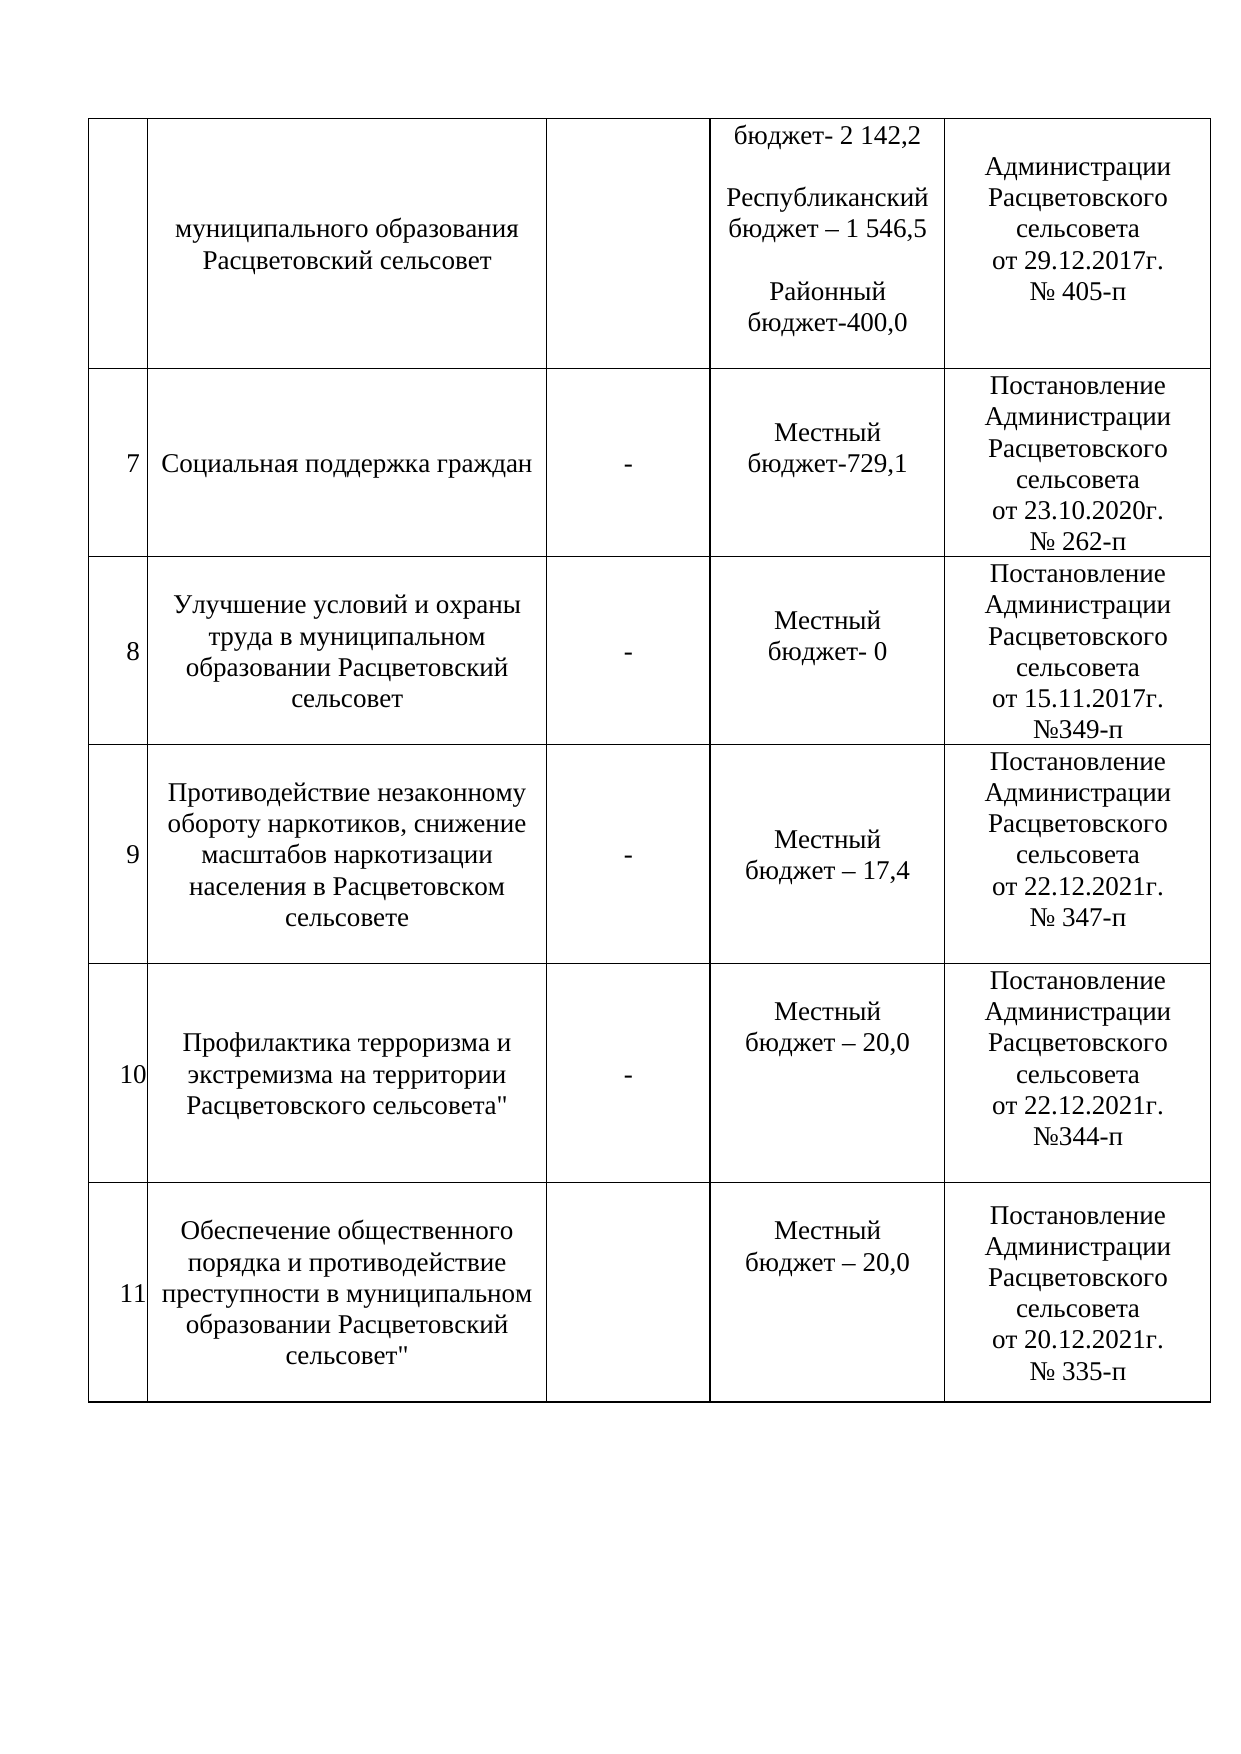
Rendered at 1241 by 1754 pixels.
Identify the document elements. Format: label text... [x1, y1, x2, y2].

table_cell 8 [89, 557, 147, 744]
table_cell [547, 1183, 709, 1401]
table_cell Местный бюджет – 20,0 [711, 1183, 944, 1401]
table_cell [148, 119, 546, 368]
table_cell Постановление Администрации Расцветовского сельсовета от 22.12.2021г. № 347-п [945, 745, 1210, 963]
table_cell Противодействие незаконному обороту наркотиков, снижение масштабов наркотизации населения в Расцветовском сельсовете [148, 745, 546, 963]
table_cell Обеспечение общественного порядка и противодействие преступности в муниципальном образовании Расцветовский сельсовет" [148, 1183, 546, 1401]
table_cell Местный бюджет- 0 [711, 557, 944, 744]
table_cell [945, 119, 1210, 368]
table_cell Местный бюджет – 20,0 [711, 964, 944, 1182]
table_cell - [547, 745, 709, 963]
table_cell 11 [89, 1183, 147, 1401]
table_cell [711, 119, 944, 368]
table_cell Улучшение условий и охраны труда в муниципальном образовании Расцветовский сельсовет [148, 557, 546, 744]
table_cell Социальная поддержка граждан [148, 369, 546, 556]
table_cell Постановление Администрации Расцветовского сельсовета от 23.10.2020г. № 262-п [945, 369, 1210, 556]
table_cell Местный бюджет – 17,4 [711, 745, 944, 963]
table_cell Местный бюджет-729,1 [711, 369, 944, 556]
table_cell - [547, 557, 709, 744]
table_cell - [547, 369, 709, 556]
table_cell Постановление Администрации Расцветовского сельсовета от 20.12.2021г. № 335-п [945, 1183, 1210, 1401]
table_cell 7 [89, 369, 147, 556]
table_cell Постановление Администрации Расцветовского сельсовета от 22.12.2021г. №344-п [945, 964, 1210, 1182]
table_cell 6 [89, 119, 147, 368]
table_cell 9 [89, 745, 147, 963]
table_cell Профилактика терроризма и экстремизма на территории Расцветовского сельсовета" [148, 964, 546, 1182]
table_cell - [547, 964, 709, 1182]
table_cell - [547, 119, 709, 368]
table_cell Постановление Администрации Расцветовского сельсовета от 15.11.2017г. №349-п [945, 557, 1210, 744]
table_cell 10 [89, 964, 147, 1182]
